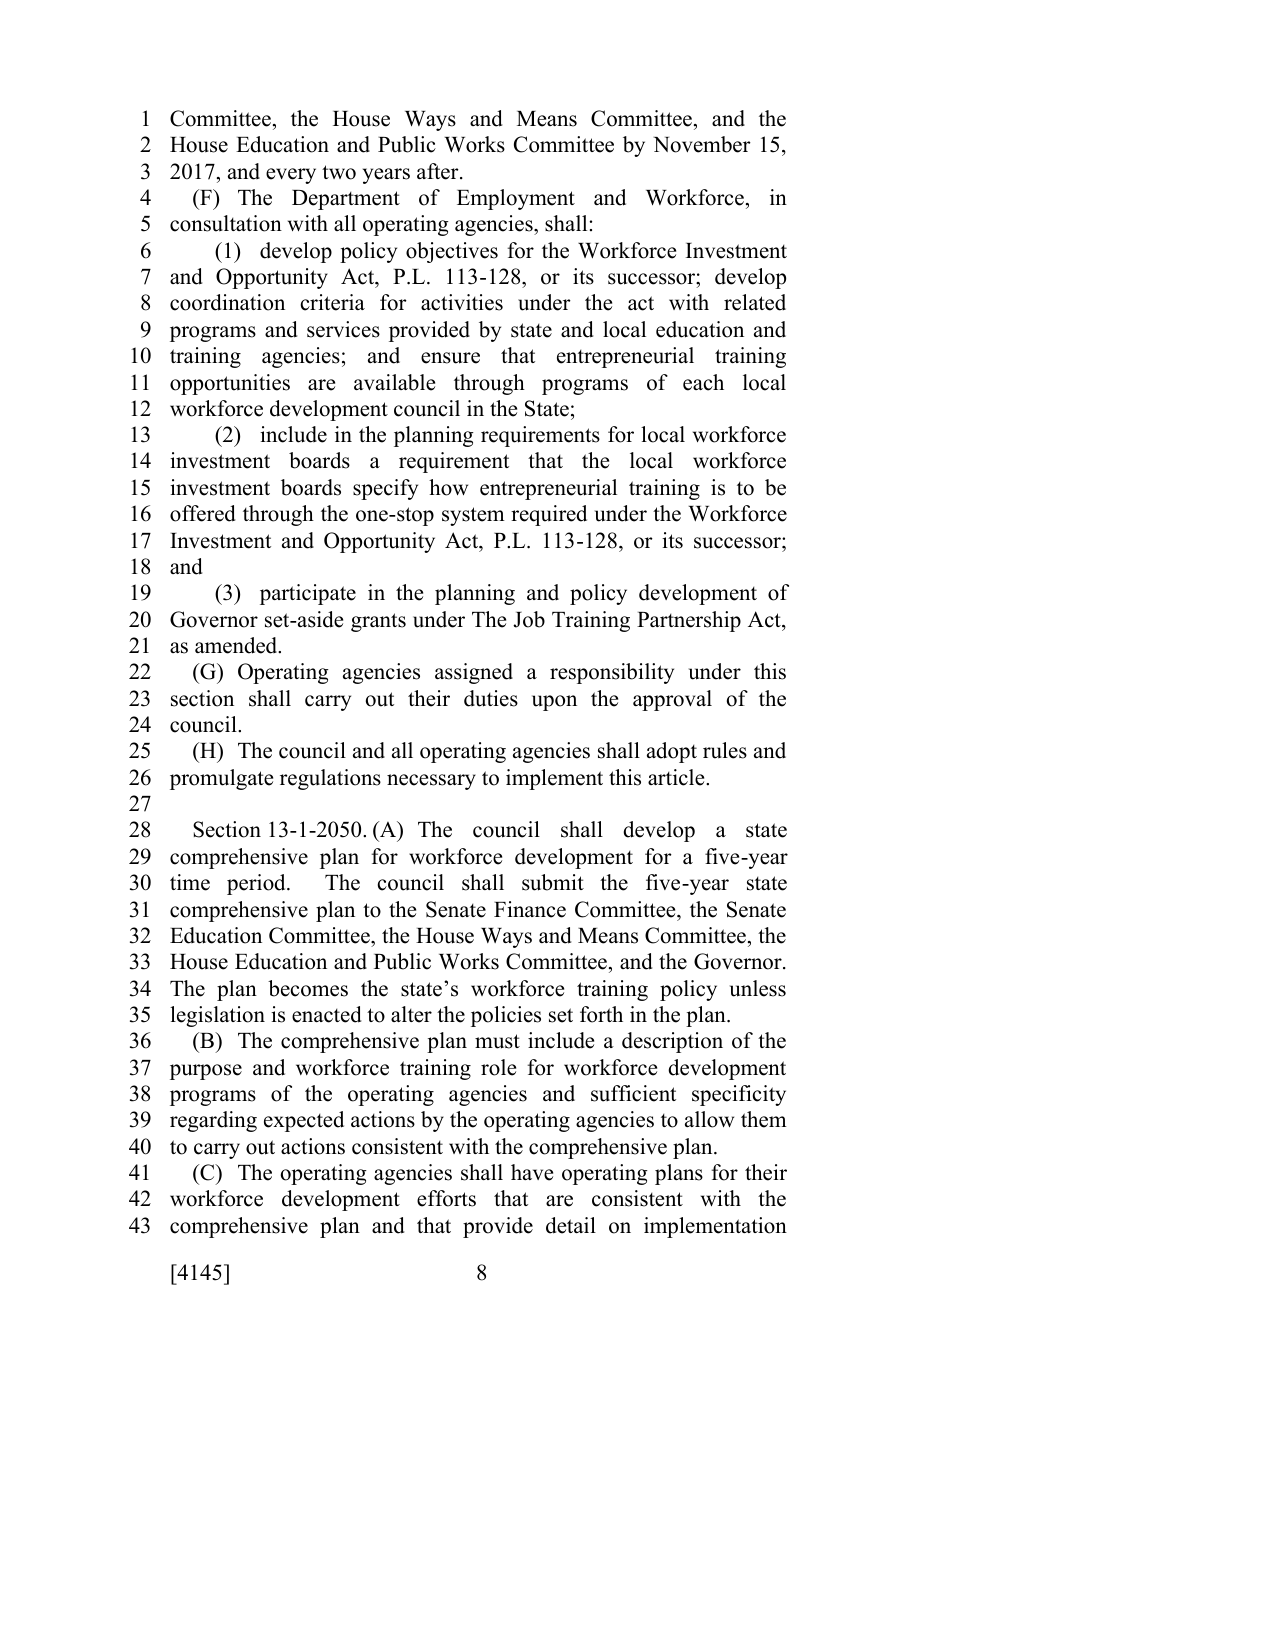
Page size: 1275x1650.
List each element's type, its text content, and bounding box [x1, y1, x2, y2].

text (G) Operating agencies assigned a responsibility under this section shall carry out their duties upon the approval of the council. [169, 658, 787, 737]
text (1) develop policy objectives for the Workforce Investment and Opportunity Act, P.L. 113-128, or its successor; develop coordination criteria for activities under the act with related programs and services provided by state and local education and training agencies; and ensure that entrepreneurial training opportunities are available through programs of each local workforce development council in the State; [169, 237, 787, 421]
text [169, 1159, 787, 1238]
text Section 13-1-2050. (A) The council shall develop a state comprehensive plan for workforce development for a five-year time period. The council shall submit the five-year state comprehensive plan to the Senate Finance Committee, the Senate Education Committee, the House Ways and Means Committee, the House Education and Public Works Committee, and the Governor. The plan becomes the state’s workforce training policy unless legislation is enacted to alter the policies set forth in the plan. [169, 817, 787, 1027]
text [169, 105, 787, 184]
text (3) participate in the planning and policy development of Governor set-aside grants under The Job Training Partnership Act, as amended. [169, 579, 787, 658]
text (H) The council and all operating agencies shall adopt rules and promulgate regulations necessary to implement this article. [169, 737, 787, 790]
text (2) include in the planning requirements for local workforce investment boards a requirement that the local workforce investment boards specify how entrepreneurial training is to be offered through the one-stop system required under the Workforce Investment and Opportunity Act, P.L. 113-128, or its successor; and [169, 421, 787, 579]
text (F) The Department of Employment and Workforce, in consultation with all operating agencies, shall: [169, 184, 787, 237]
text (B) The comprehensive plan must include a description of the purpose and workforce training role for workforce development programs of the operating agencies and sufficient specificity regarding expected actions by the operating agencies to allow them to carry out actions consistent with the comprehensive plan. [169, 1027, 787, 1159]
